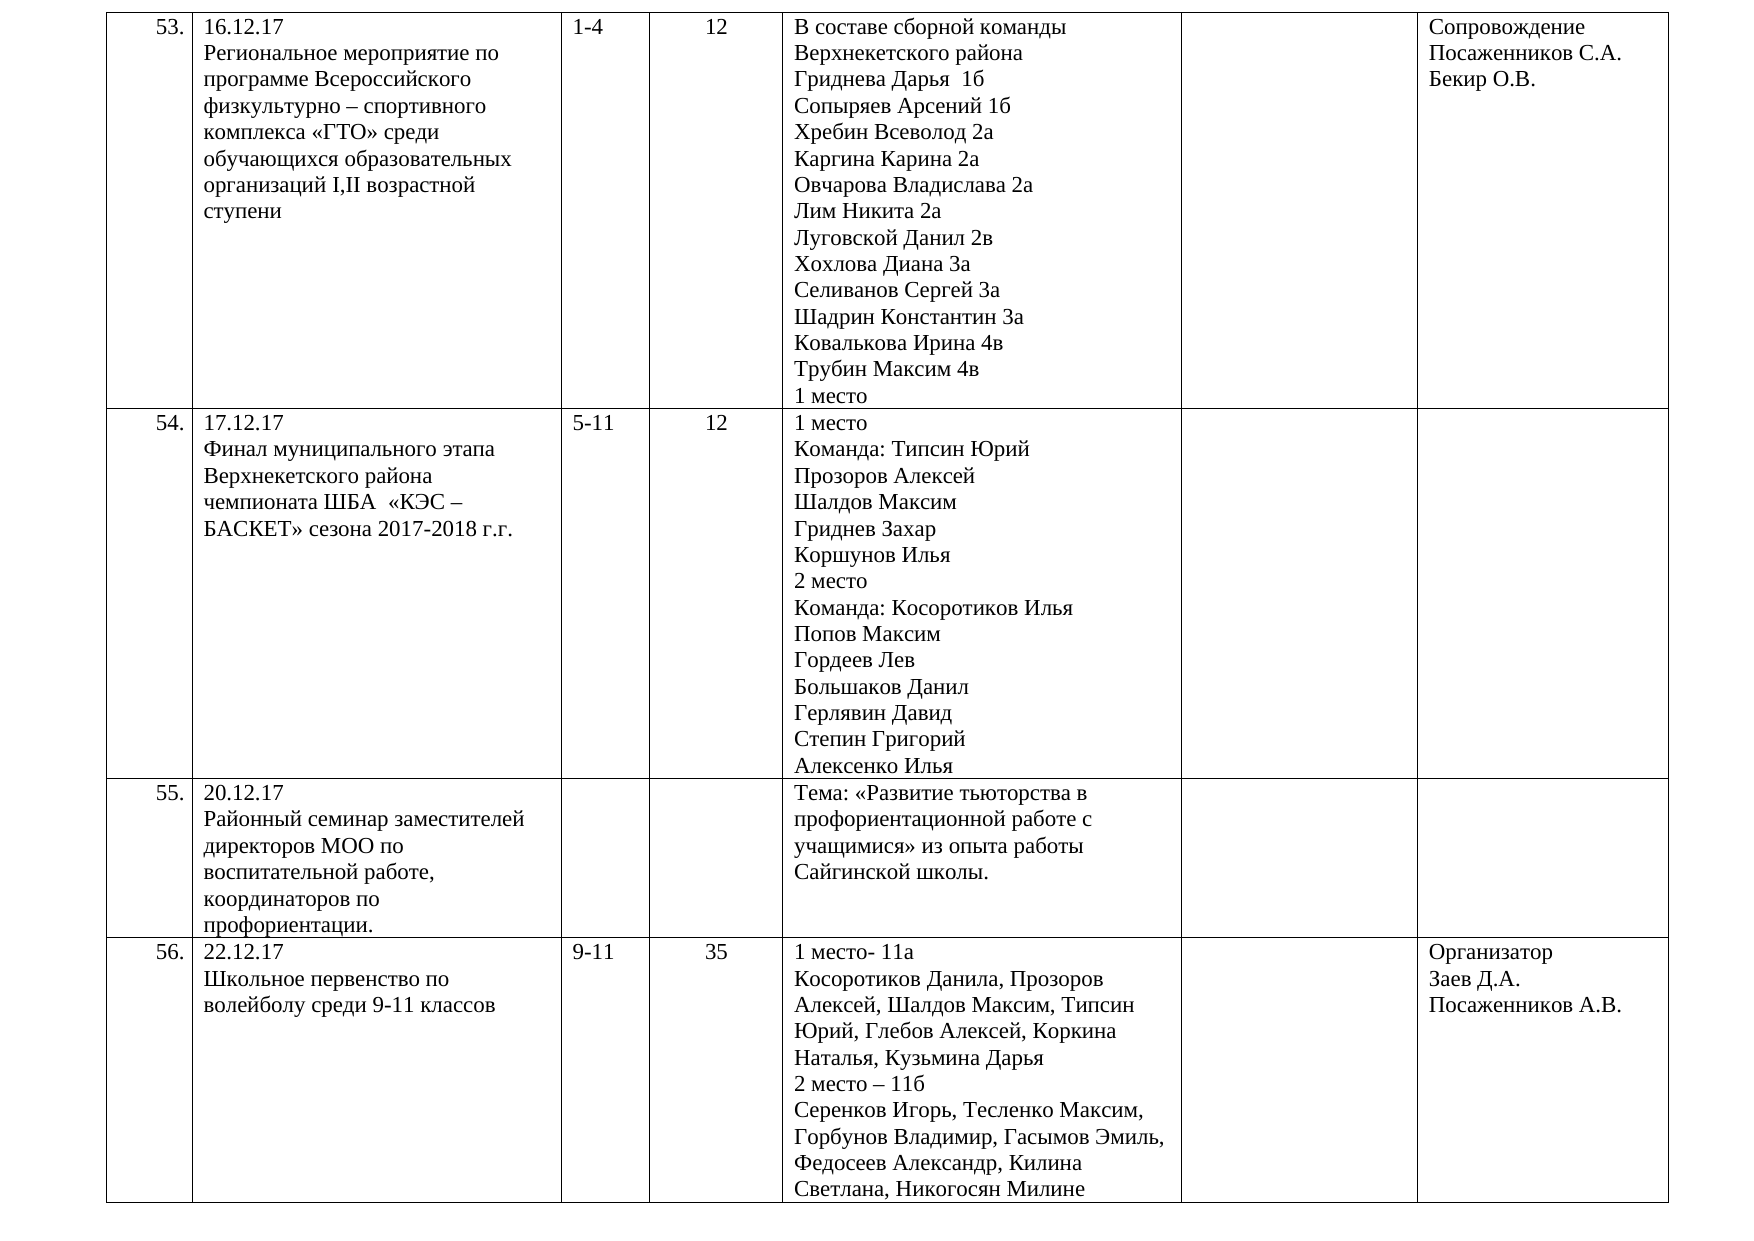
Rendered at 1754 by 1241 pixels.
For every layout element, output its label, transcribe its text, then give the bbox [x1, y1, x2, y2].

table_cell [107, 409, 192, 778]
table_cell [1182, 779, 1417, 937]
table_cell 12 [650, 13, 782, 408]
table_cell Тема: «Развитие тьюторства в профориентационной работе с учащимися» из опыта работы Сайгинской школы. [783, 779, 1181, 937]
table_cell В составе сборной команды Верхнекетского района Гриднева Дарья 1б Сопыряев Арсений 1б Хребин Всеволод 2а Каргина Карина 2а Овчарова Владислава 2а Лим Никита 2а Луговской Данил 2в Хохлова Диана 3а Селиванов Сергей 3а Шадрин Константин 3а Ковалькова Ирина 4в Трубин Максим 4в 1 место [783, 13, 1181, 408]
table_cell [783, 938, 1181, 1202]
table_cell 1 место Команда: Типсин Юрий Прозоров Алексей Шалдов Максим Гриднев Захар Коршунов Илья 2 место Команда: Косоротиков Илья Попов Максим Гордеев Лев Большаков Данил Герлявин Давид Степин Григорий Алексенко Илья [783, 409, 1181, 778]
table_cell 35 [650, 938, 782, 1202]
table_cell [1418, 409, 1668, 778]
table_cell 12 [650, 409, 782, 778]
table_cell 16.12.17 Региональное мероприятие по программе Всероссийского физкультурно – спортивного комплекса «ГТО» среди обучающихся образовательных организаций I,II возрастной ступени [193, 13, 561, 408]
table_cell 5-11 [562, 409, 649, 778]
table_cell [1182, 13, 1417, 408]
table_cell [650, 779, 782, 937]
table_cell [1418, 779, 1668, 937]
table_cell [107, 938, 192, 1202]
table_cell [1418, 938, 1668, 1202]
table_cell 9-11 [562, 938, 649, 1202]
table_cell 17.12.17 Финал муниципального этапа Верхнекетского района чемпионата ШБА «КЭС – БАСКЕТ» сезона 2017-2018 г.г. [193, 409, 561, 778]
table_cell [107, 13, 192, 408]
table_cell [1182, 938, 1417, 1202]
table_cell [193, 938, 561, 1202]
table_cell [562, 779, 649, 937]
table_cell [107, 779, 192, 937]
table_cell 1-4 [562, 13, 649, 408]
table_cell Сопровождение Посаженников С.А. Бекир О.В. [1418, 13, 1668, 408]
table_cell [1182, 409, 1417, 778]
table_cell 20.12.17 Районный семинар заместителей директоров МОО по воспитательной работе, координаторов по профориентации. [193, 779, 561, 937]
